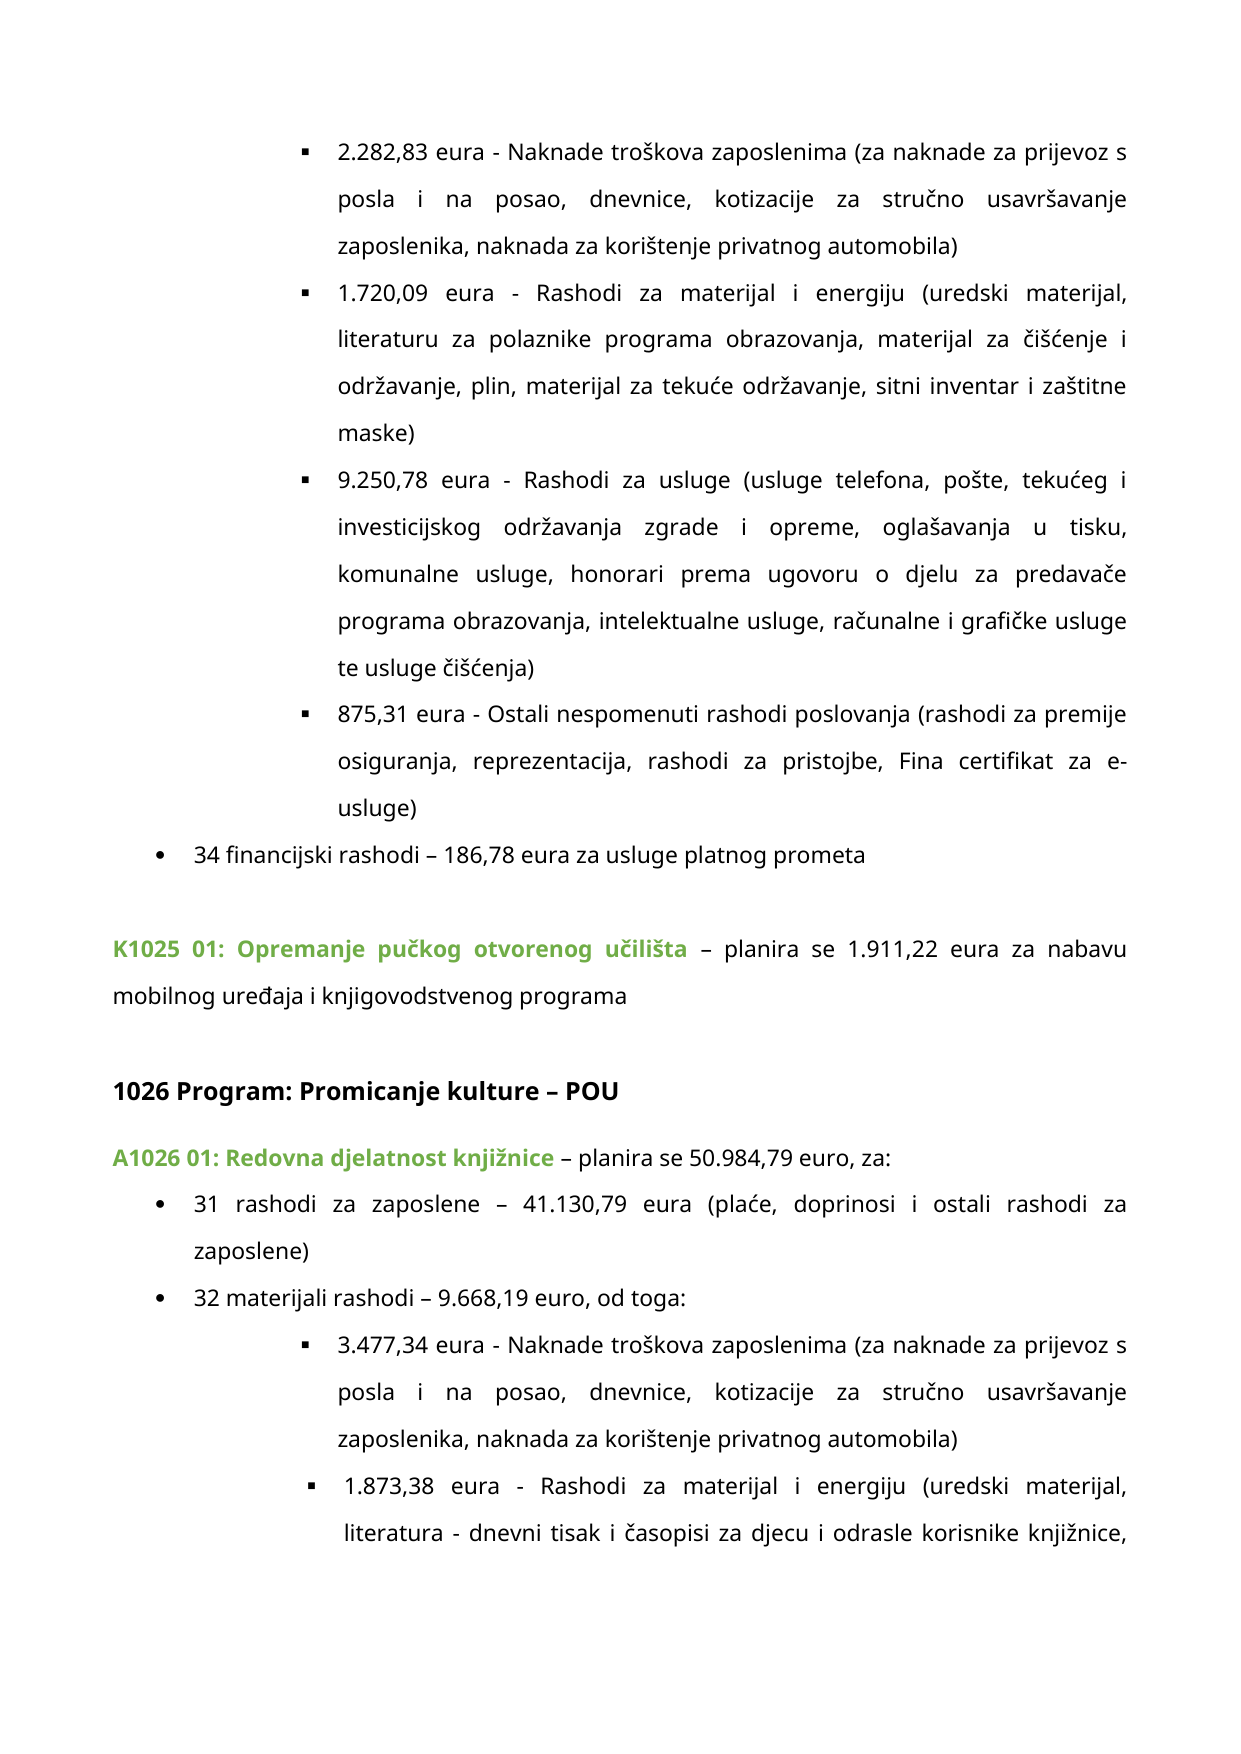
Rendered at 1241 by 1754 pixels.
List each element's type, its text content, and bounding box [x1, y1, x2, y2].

list 3.477,34 eura - Naknade troškova zaposlenima (za naknade za prijevoz s posla i na posao, dnevnice, kotizacije za stručno usavršavanje zaposlenika, naknada za korištenje privatnog automobila) [300, 1329, 1128, 1454]
text 1026 Program: Promicanje kulture – POU [112, 1073, 1128, 1107]
text K1025 01: Opremanje pučkog otvorenog učilišta – planira se 1.911,22 eura za nabavu mobilnog uređaja i knjigovodstvenog programa [112, 933, 1128, 1011]
list 31 rashodi za zaposlene – 41.130,79 eura (plaće, doprinosi i ostali rashodi za zaposlene) [156, 1188, 1128, 1266]
list 1.720,09 eura - Rashodi za materijal i energiju (uredski materijal, literaturu za polaznike programa obrazovanja, materijal za čišćenje i održavanje, plin, materijal za tekuće održavanje, sitni inventar i zaštitne maske) [300, 276, 1128, 448]
text A1026 01: Redovna djelatnost knjižnice – planira se 50.984,79 euro, za: [112, 1141, 1128, 1173]
list 9.250,78 eura - Rashodi za usluge (usluge telefona, pošte, tekućeg i investicijskog održavanja zgrade i opreme, oglašavanja u tisku, komunalne usluge, honorari prema ugovoru o djelu za predavače programa obrazovanja, intelektualne usluge, računalne i grafičke usluge te usluge čišćenja) [300, 464, 1128, 683]
list 32 materijali rashodi – 9.668,19 euro, od toga: [156, 1282, 1128, 1313]
list 875,31 eura - Ostali nespomenuti rashodi poslovanja (rashodi za premije osiguranja, reprezentacija, rashodi za pristojbe, Fina certifikat za e-usluge) [300, 698, 1128, 823]
list 34 financijski rashodi – 186,78 eura za usluge platnog prometa [156, 839, 1128, 870]
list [306, 1469, 1128, 1548]
list 2.282,83 eura - Naknade troškova zaposlenima (za naknade za prijevoz s posla i na posao, dnevnice, kotizacije za stručno usavršavanje zaposlenika, naknada za korištenje privatnog automobila) [300, 136, 1128, 261]
